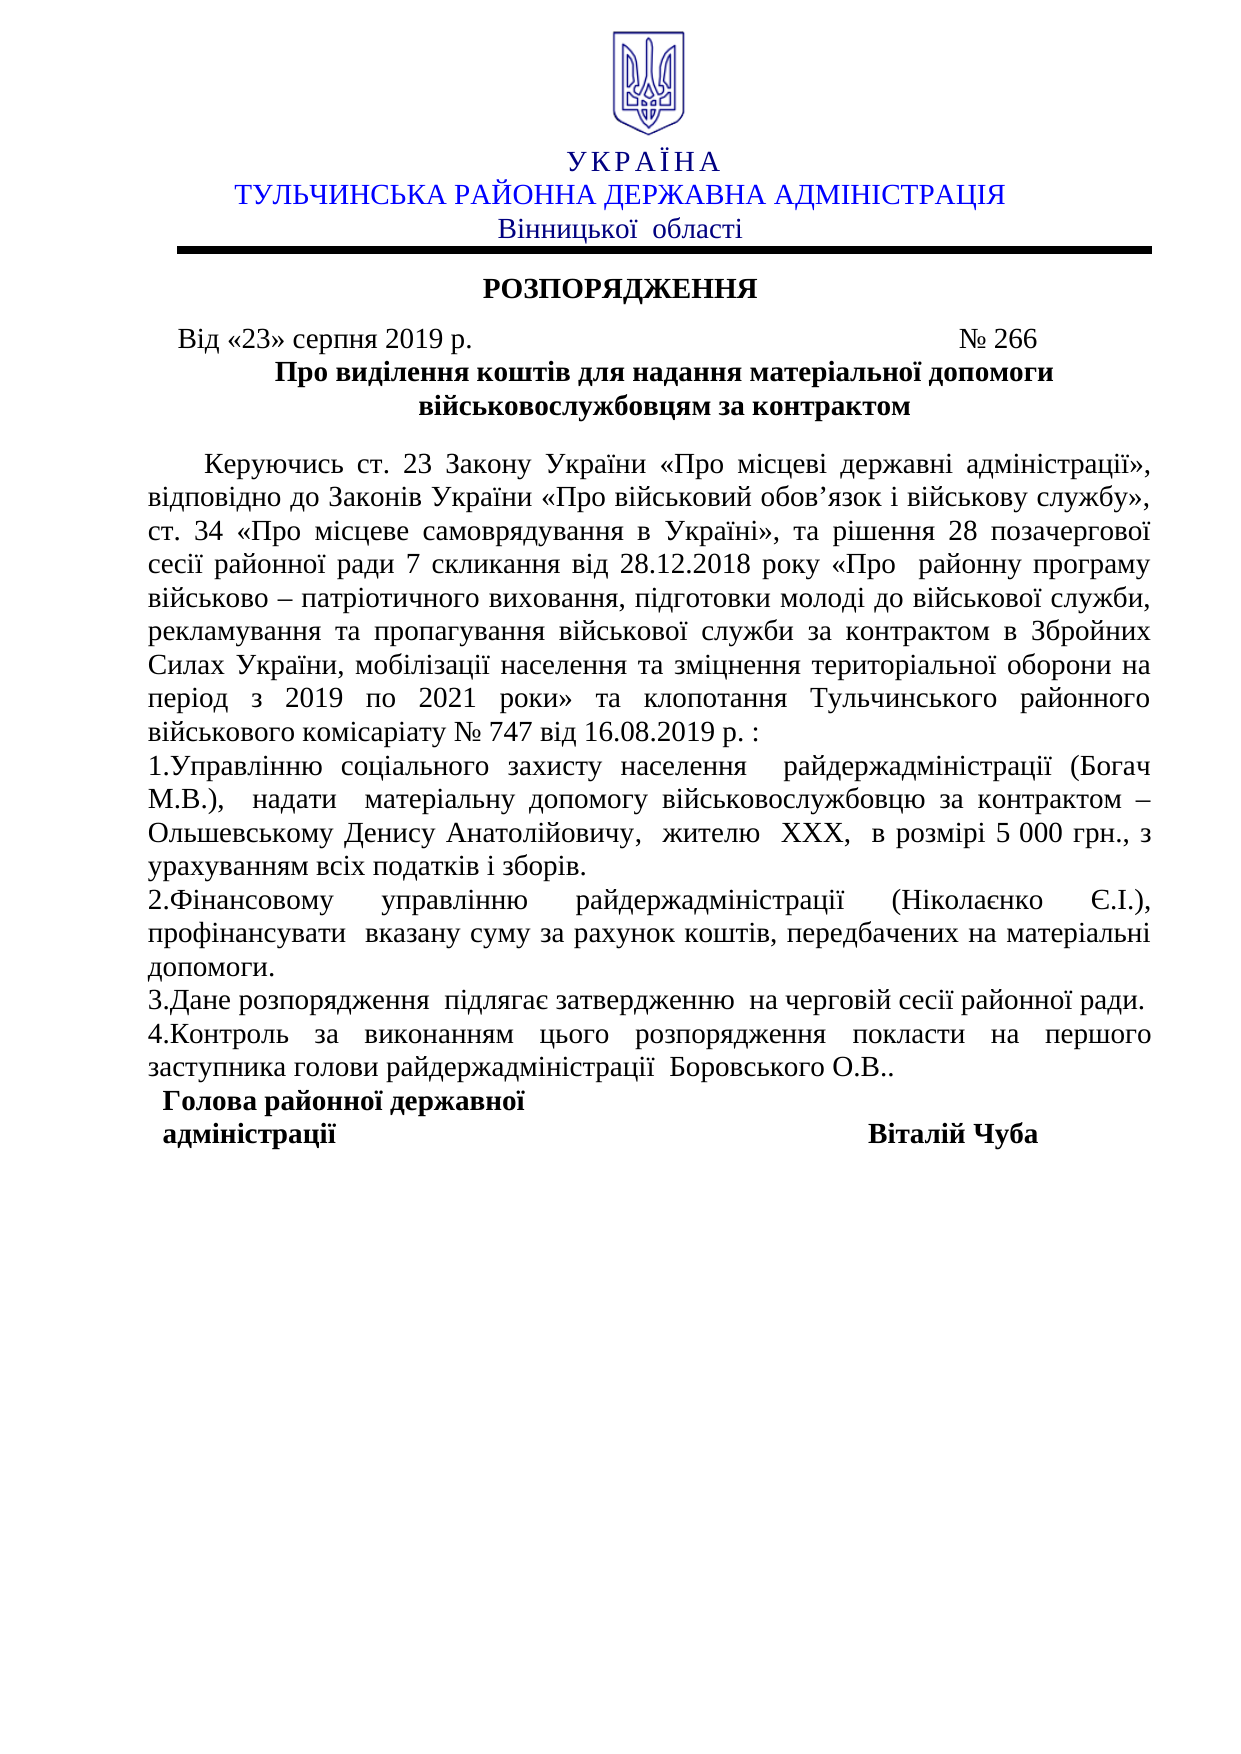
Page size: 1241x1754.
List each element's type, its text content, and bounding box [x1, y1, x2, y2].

subtitle адміністрації Віталій Чуба [162, 1117, 1152, 1150]
text Керуючись ст. 23 Закону України «Про місцеві державні адміністрації», відповідно до Законів України «Про військовий обов’язок і військову службу», ст. 34 «Про місцеве самоврядування в Україні», та рішення 28 позачергової сесії районної ради 7 скликання від 28.12.2018 року «Про районну програму військово – патріотичного виховання, підготовки молоді до військової служби, рекламування та пропагування військової служби за контрактом в Збройних Силах України, мобілізації населення та зміцнення територіальної оборони на період з 2019 по 2021 роки» та клопотання Тульчинського районного військового комісаріату № 747 від 16.08.2019 р. : [148, 446, 1152, 748]
subtitle РОЗПОРЯДЖЕННЯ [88, 271, 1152, 304]
text 4.Контроль за виконанням цього розпорядження покласти на першого заступника голови райдержадміністрації Боровського О.В.. [148, 1016, 1152, 1083]
subtitle УКРАЇНА [88, 144, 1152, 177]
text 3.Дане розпорядження підлягає затвердженню на черговій сесії районної ради. [88, 982, 1152, 1016]
subtitle ТУЛЬЧИНСЬКА РАЙОННА ДЕРЖАВНА АДМІНІСТРАЦІЯ [88, 177, 1152, 211]
subtitle Про виділення коштів для надання матеріальної допомоги військовослужбовцям за контрактом [177, 354, 1152, 422]
text 1.Управлінню соціального захисту населення райдержадміністрації (Богач М.В.), надати матеріальну допомогу військовослужбовцю за контрактом – Ольшевському Денису Анатолійовичу, жителю ХХХ, в розмірі 5 000 грн., з урахуванням всіх податків і зборів. [148, 748, 1152, 882]
text 2.Фінансовому управлінню райдержадміністрації (Ніколаєнко Є.І.), профінансувати вказану суму за рахунок коштів, передбачених на матеріальні допомоги. [148, 882, 1152, 982]
subtitle Вінницької області [88, 211, 1152, 244]
text Від «23» серпня 2019 р. № 266 [177, 321, 1152, 354]
subtitle Голова районної державної [162, 1083, 1152, 1117]
